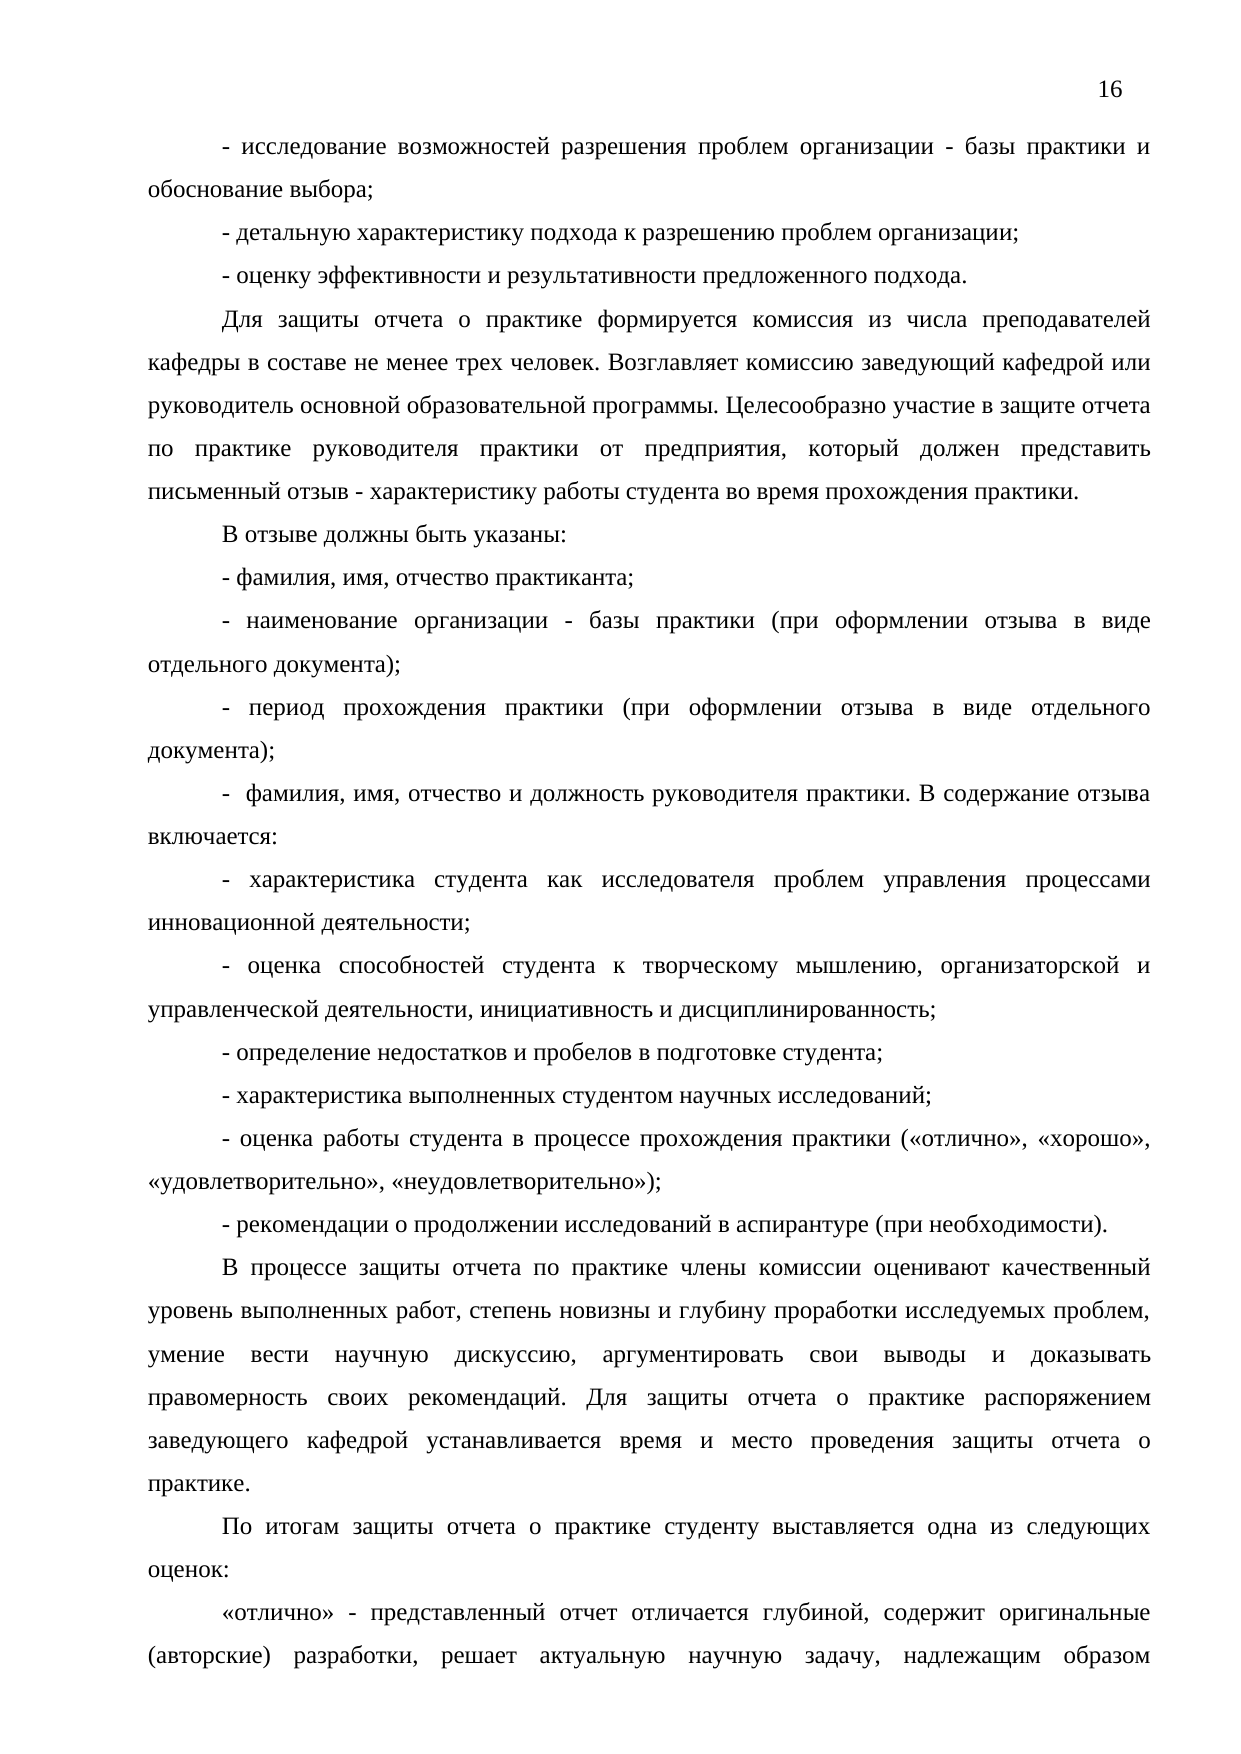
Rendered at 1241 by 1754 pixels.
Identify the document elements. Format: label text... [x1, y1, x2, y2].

text - период прохождения практики (при оформлении отзыва в виде отдельного документа); [148, 692, 1152, 764]
text - исследование возможностей разрешения проблем организации - базы практики и обоснование выбора; [148, 131, 1152, 203]
text В процессе защиты отчета по практике члены комиссии оценивают качественный уровень выполненных работ, степень новизны и глубину проработки исследуемых проблем, умение вести научную дискуссию, аргументировать свои выводы и доказывать правомерность своих рекомендаций. Для защиты отчета о практике распоряжением заведующего кафедрой устанавливается время и место проведения защиты отчета о практике. [148, 1252, 1152, 1497]
text - фамилия, имя, отчество практиканта; [148, 562, 1152, 591]
text - детальную характеристику подхода к разрешению проблем организации; [148, 217, 1152, 246]
text - определение недостатков и пробелов в подготовке студента; [148, 1037, 1152, 1066]
text - оценка работы студента в процессе прохождения практики («отлично», «хорошо», «удовлетворительно», «неудовлетворительно»); [148, 1123, 1152, 1195]
text - рекомендации о продолжении исследований в аспирантуре (при необходимости). [148, 1209, 1152, 1238]
text - характеристика студента как исследователя проблем управления процессами инновационной деятельности; [148, 864, 1152, 936]
text Для защиты отчета о практике формируется комиссия из числа преподавателей кафедры в составе не менее трех человек. Возглавляет комиссию заведующий кафедрой или руководитель основной образовательной программы. Целесообразно участие в защите отчета по практике руководителя практики от предприятия, который должен представить письменный отзыв - характеристику работы студента во время прохождения практики. [148, 304, 1152, 505]
text В отзыве должны быть указаны: [148, 519, 1152, 548]
text - фамилия, имя, отчество и должность руководителя практики. В содержание отзыва включается: [148, 778, 1152, 850]
text - оценка способностей студента к творческому мышлению, организаторской и управленческой деятельности, инициативность и дисциплинированность; [148, 951, 1152, 1022]
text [148, 1597, 1152, 1669]
text По итогам защиты отчета о практике студенту выставляется одна из следующих оценок: [148, 1511, 1152, 1583]
text - оценку эффективности и результативности предложенного подхода. [148, 261, 1152, 289]
text - наименование организации - базы практики (при оформлении отзыва в виде отдельного документа); [148, 606, 1152, 677]
text - характеристика выполненных студентом научных исследований; [148, 1080, 1152, 1109]
